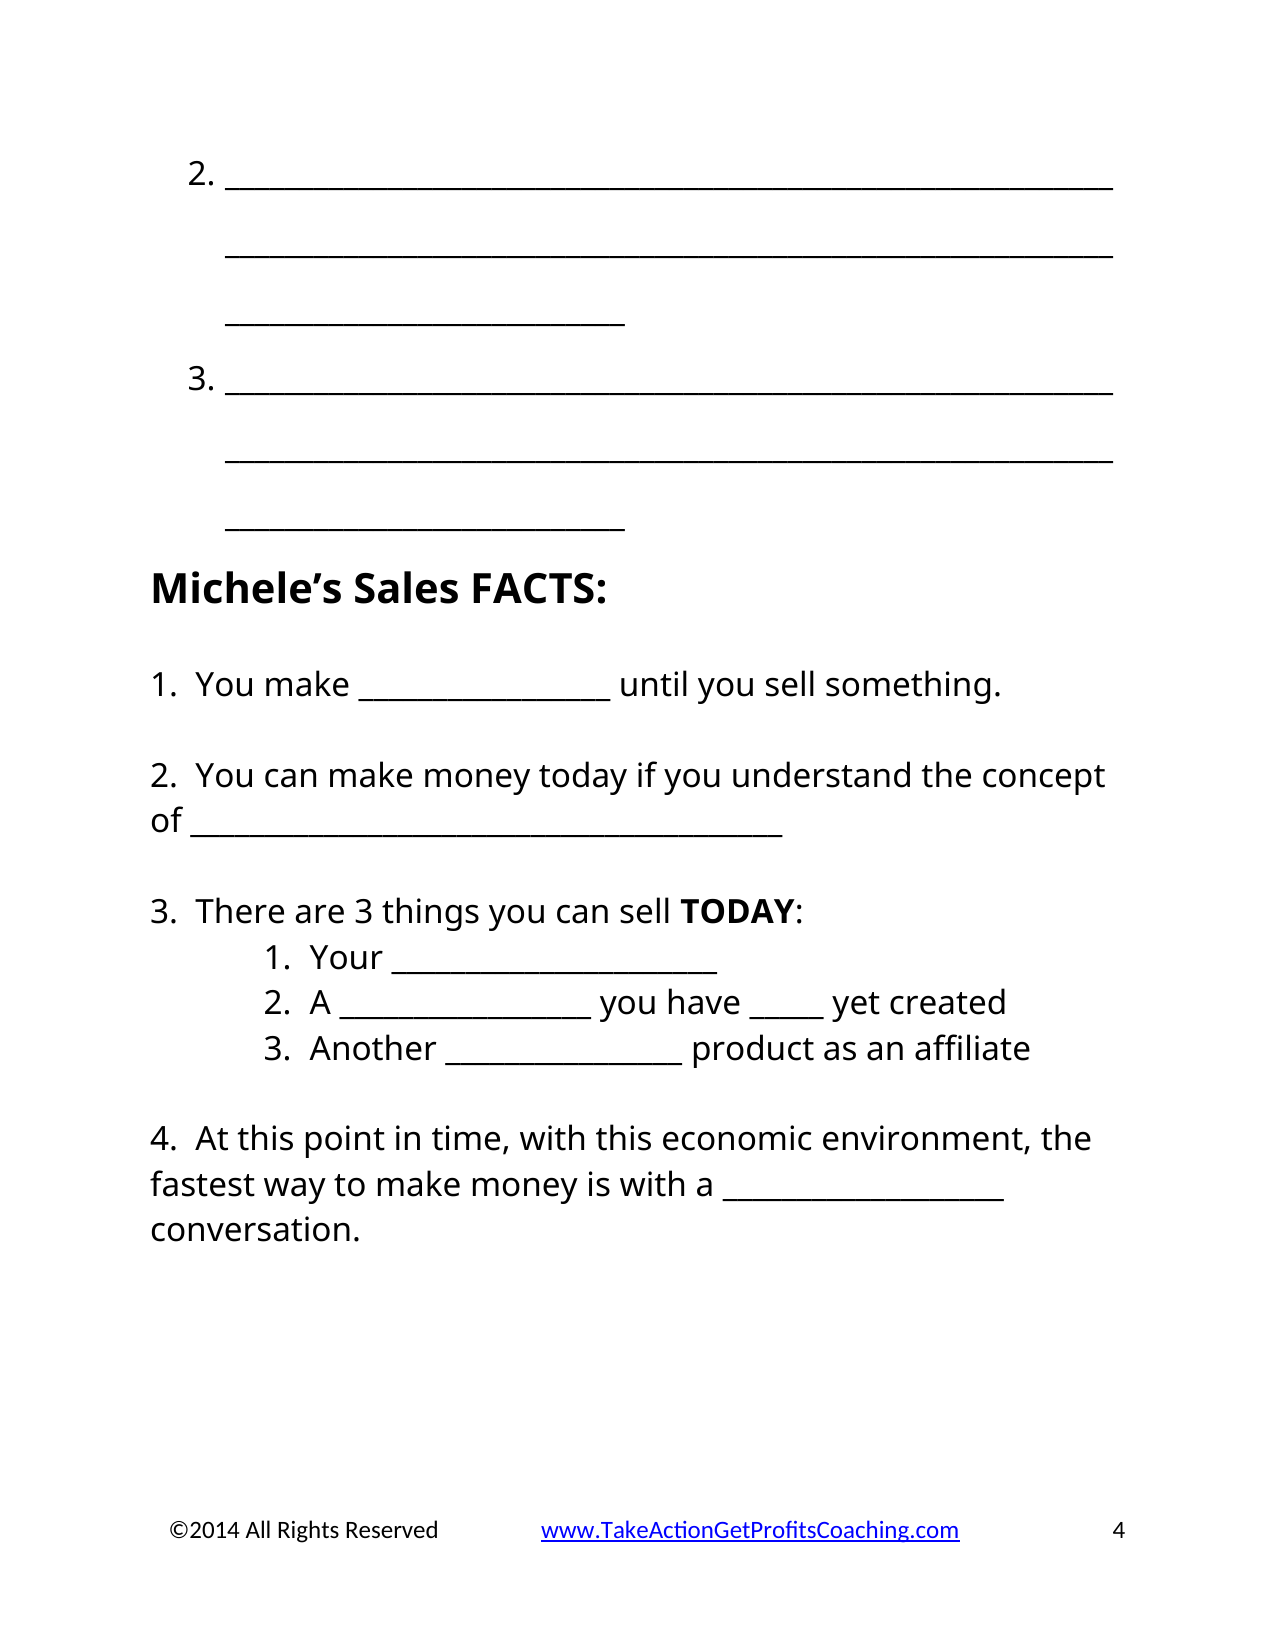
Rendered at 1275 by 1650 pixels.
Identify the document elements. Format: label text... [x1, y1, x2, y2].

text 3. There are 3 things you can sell TODAY: [150, 888, 1125, 933]
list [187, 150, 1125, 332]
text Michele’s Sales FACTS: [150, 559, 1125, 616]
list Your ______________________ [263, 933, 1125, 979]
list Another ________________ product as an affiliate [263, 1024, 1125, 1070]
text 2. You can make money today if you understand the concept of ________________________________________ [150, 752, 1125, 843]
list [187, 354, 1125, 536]
text 1. You make _________________ until you sell something. [150, 661, 1125, 706]
text 4. At this point in time, with this economic environment, the fastest way to make money is with a ___________________ conversation. [150, 1115, 1125, 1251]
list A _________________ you have _____ yet created [263, 979, 1125, 1024]
